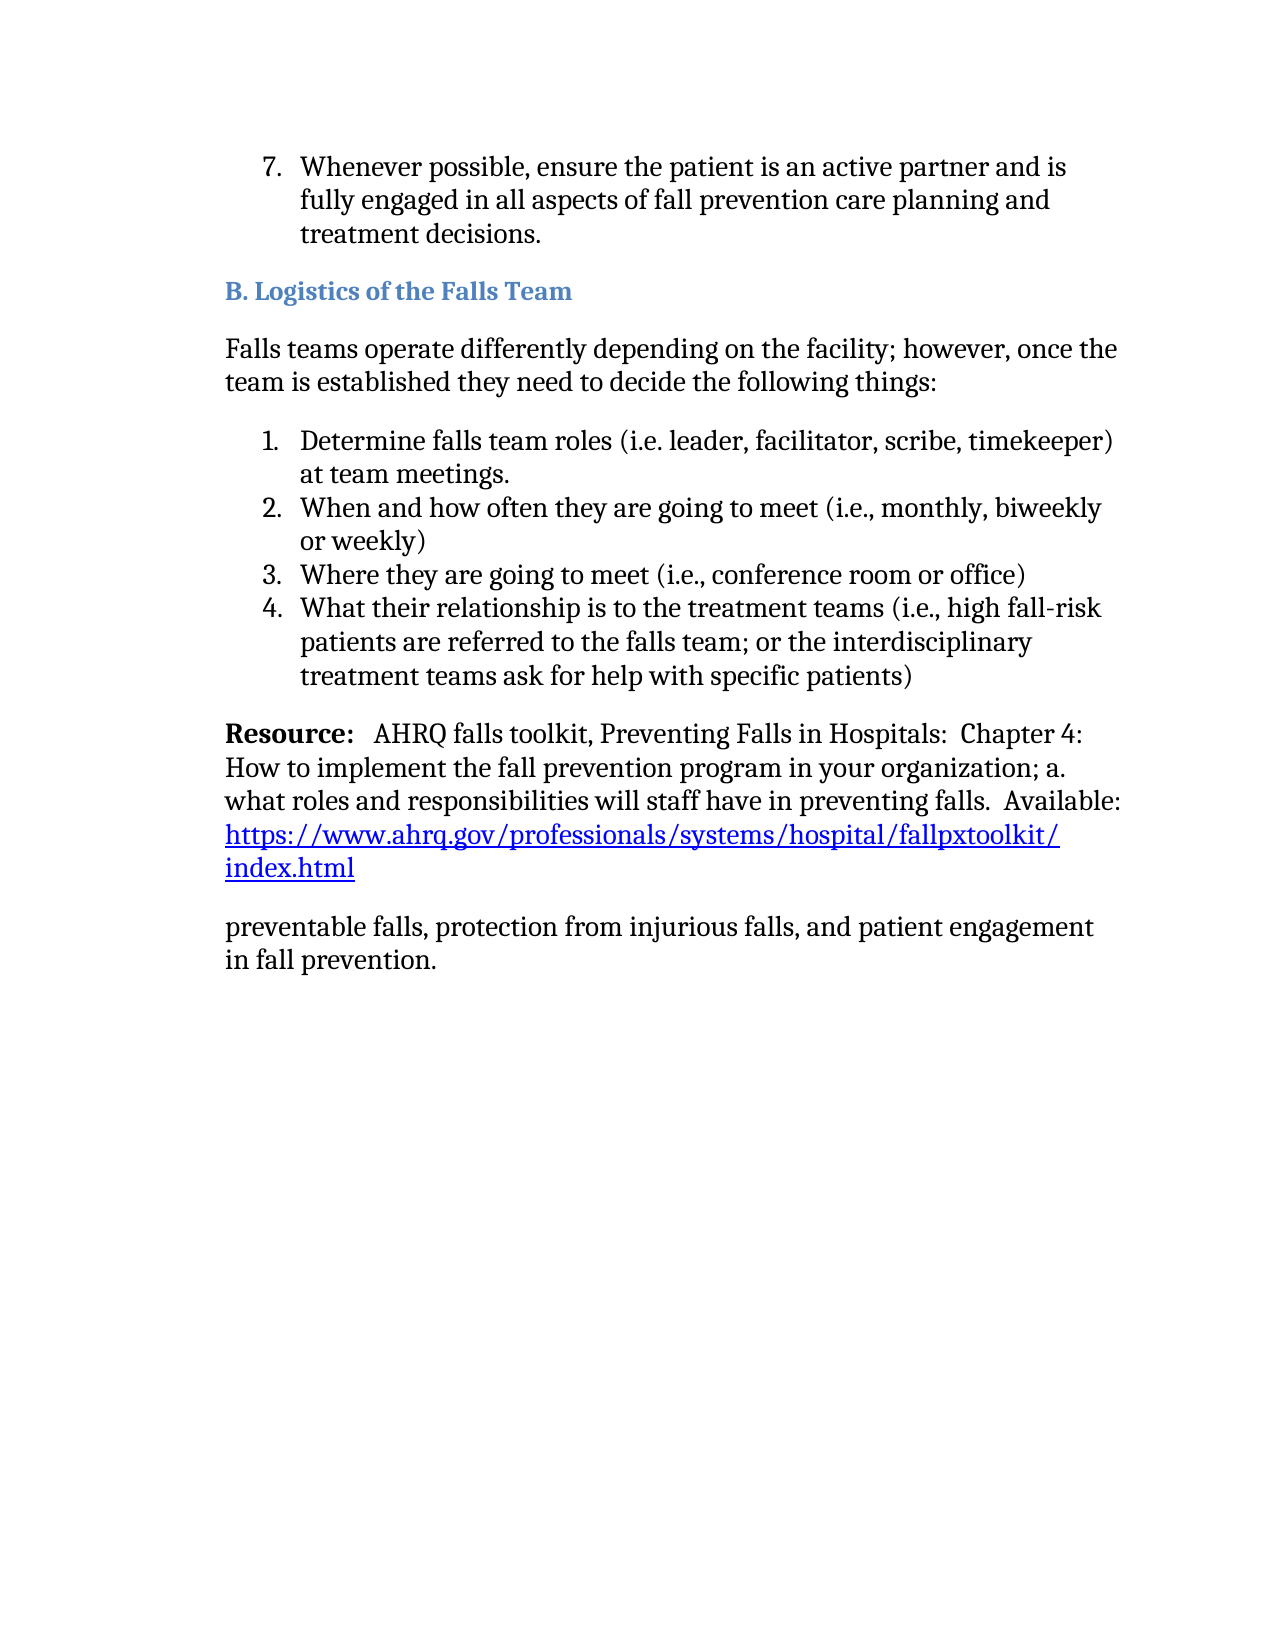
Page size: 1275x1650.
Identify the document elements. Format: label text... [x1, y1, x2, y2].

text preventable falls, protection from injurious falls, and patient engagement in fall prevention. [225, 910, 1125, 977]
list Where they are going to meet (i.e., conference room or office) [262, 558, 1125, 592]
text Falls teams operate differently depending on the facility; however, once the team is established they need to decide the following things: [225, 332, 1125, 399]
subtitle B. Logistics of the Falls Team [225, 276, 1125, 307]
list Determine falls team roles (i.e. leader, facilitator, scribe, timekeeper) at team meetings. [262, 424, 1125, 491]
list When and how often they are going to meet (i.e., monthly, biweekly or weekly) [262, 491, 1125, 558]
list Whenever possible, ensure the patient is an active partner and is fully engaged in all aspects of fall prevention care planning and treatment decisions. [262, 150, 1125, 251]
text Resource: AHRQ falls toolkit, Preventing Falls in Hospitals: Chapter 4: How to implement the fall prevention program in your organization; a. what roles and responsibilities will staff have in preventing falls. Available: https://www.ahrq.gov/professionals/systems/hospital/fallpxtoolkit/index.html [225, 717, 1125, 885]
list What their relationship is to the treatment teams (i.e., high fall-risk patients are referred to the falls team; or the interdisciplinary treatment teams ask for help with specific patients) [262, 592, 1125, 692]
